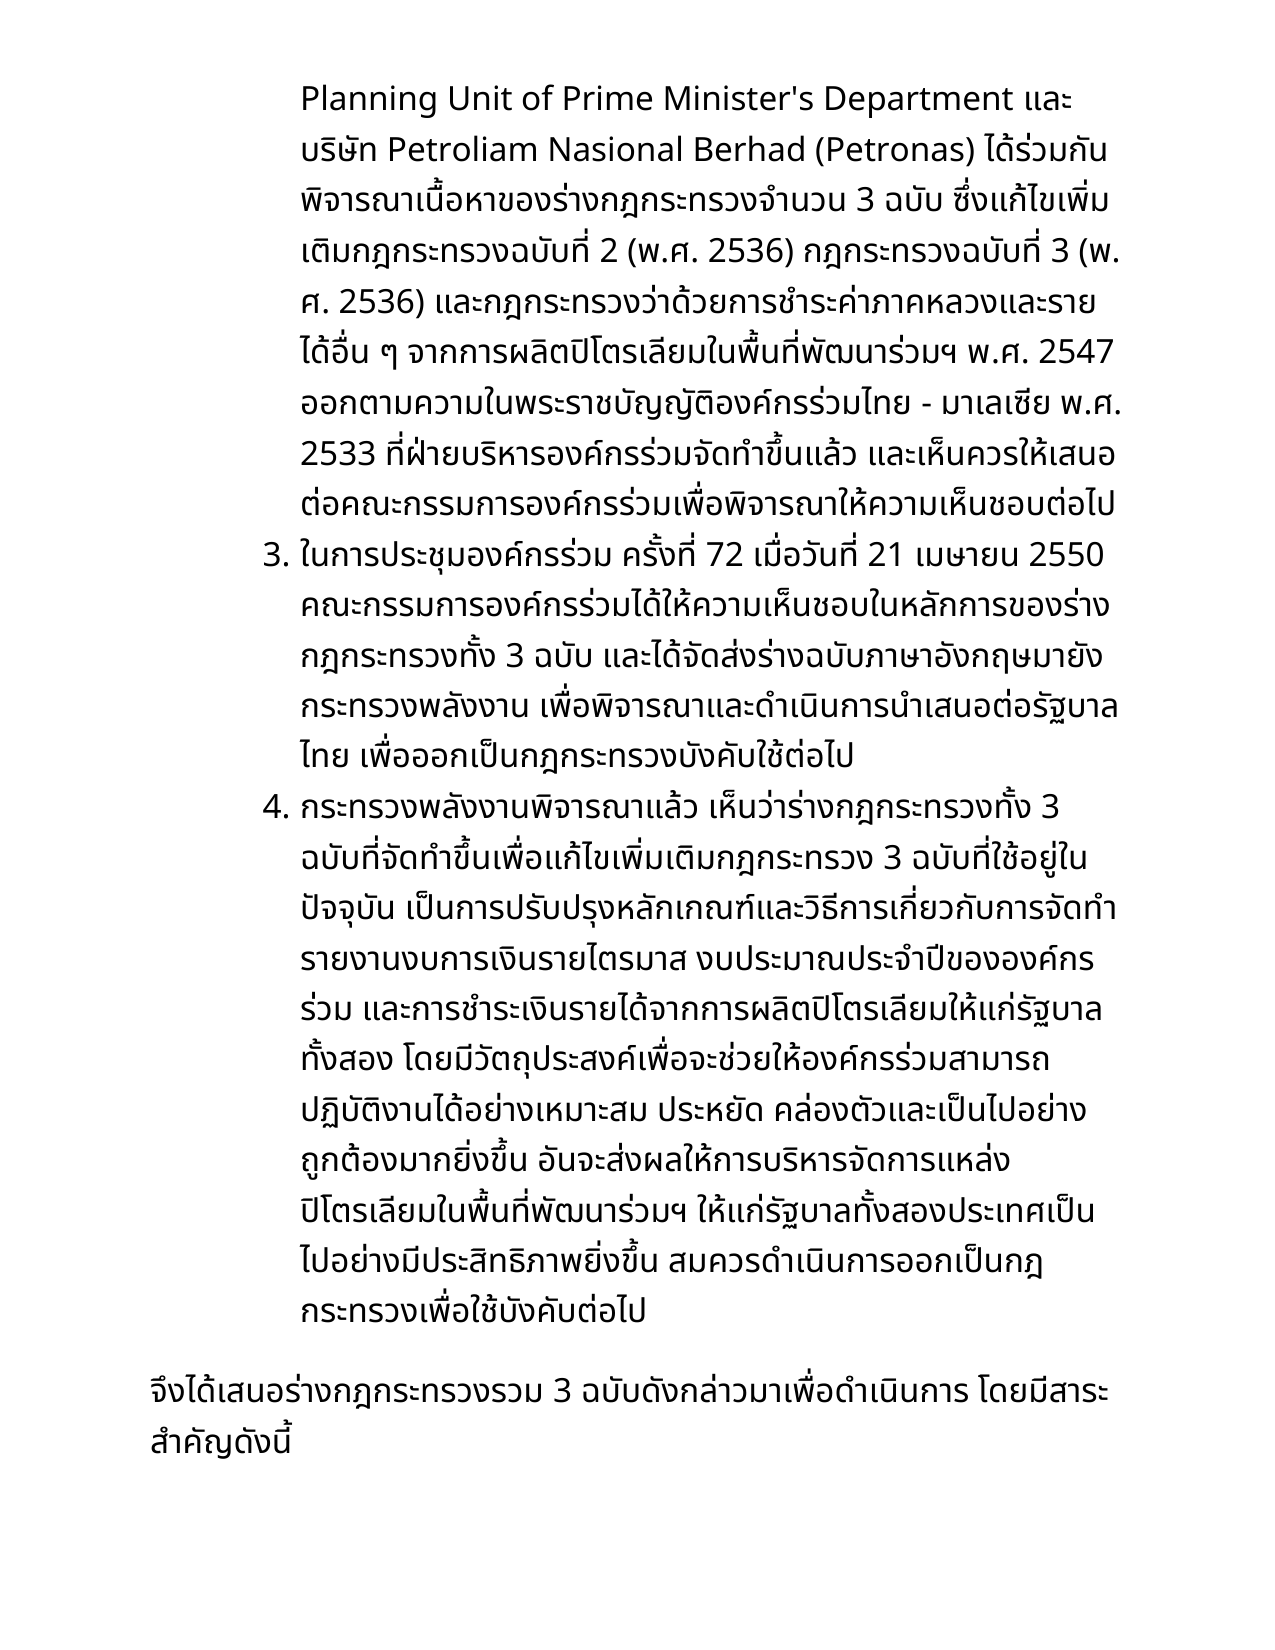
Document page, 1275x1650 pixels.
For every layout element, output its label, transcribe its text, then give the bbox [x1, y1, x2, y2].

list กระทรวงพลังงานพิจารณาแล้ว เห็นว่าร่างกฎกระทรวงทั้ง 3 ฉบับที่จัดทำขึ้นเพื่อแก้ไขเพิ่มเติมกฎกระทรวง 3 ฉบับที่ใช้อยู่ในปัจจุบัน เป็นการปรับปรุงหลักเกณฑ์และวิธีการเกี่ยวกับการจัดทำรายงานงบการเงินรายไตรมาส งบประมาณประจำปีขององค์กรร่วม และการชำระเงินรายได้จากการผลิตปิโตรเลียมให้แก่รัฐบาลทั้งสอง โดยมีวัตถุประสงค์เพื่อจะช่วยให้องค์กรร่วมสามารถปฏิบัติงานได้อย่างเหมาะสม ประหยัด คล่องตัวและเป็นไปอย่างถูกต้องมากยิ่งขึ้น อันจะส่งผลให้การบริหารจัดการแหล่งปิโตรเลียมในพื้นที่พัฒนาร่วมฯ ให้แก่รัฐบาลทั้งสองประเทศเป็นไปอย่างมีประสิทธิภาพยิ่งขึ้น สมควรดำเนินการออกเป็นกฎกระทรวงเพื่อใช้บังคับต่อไป [262, 783, 1125, 1338]
text จึงได้เสนอร่างกฎกระทรวงรวม 3 ฉบับดังกล่าวมาเพื่อดำเนินการ โดยมีสาระสำคัญดังนี้ [150, 1367, 1125, 1468]
list ในการประชุมองค์กรร่วม ครั้งที่ 72 เมื่อวันที่ 21 เมษายน 2550 คณะกรรมการองค์กรร่วมได้ให้ความเห็นชอบในหลักการของร่างกฎกระทรวงทั้ง 3 ฉบับ และได้จัดส่งร่างฉบับภาษาอังกฤษมายังกระทรวงพลังงาน เพื่อพิจารณาและดำเนินการนำเสนอต่อรัฐบาลไทย เพื่อออกเป็นกฎกระทรวงบังคับใช้ต่อไป [262, 530, 1125, 783]
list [262, 75, 1125, 530]
